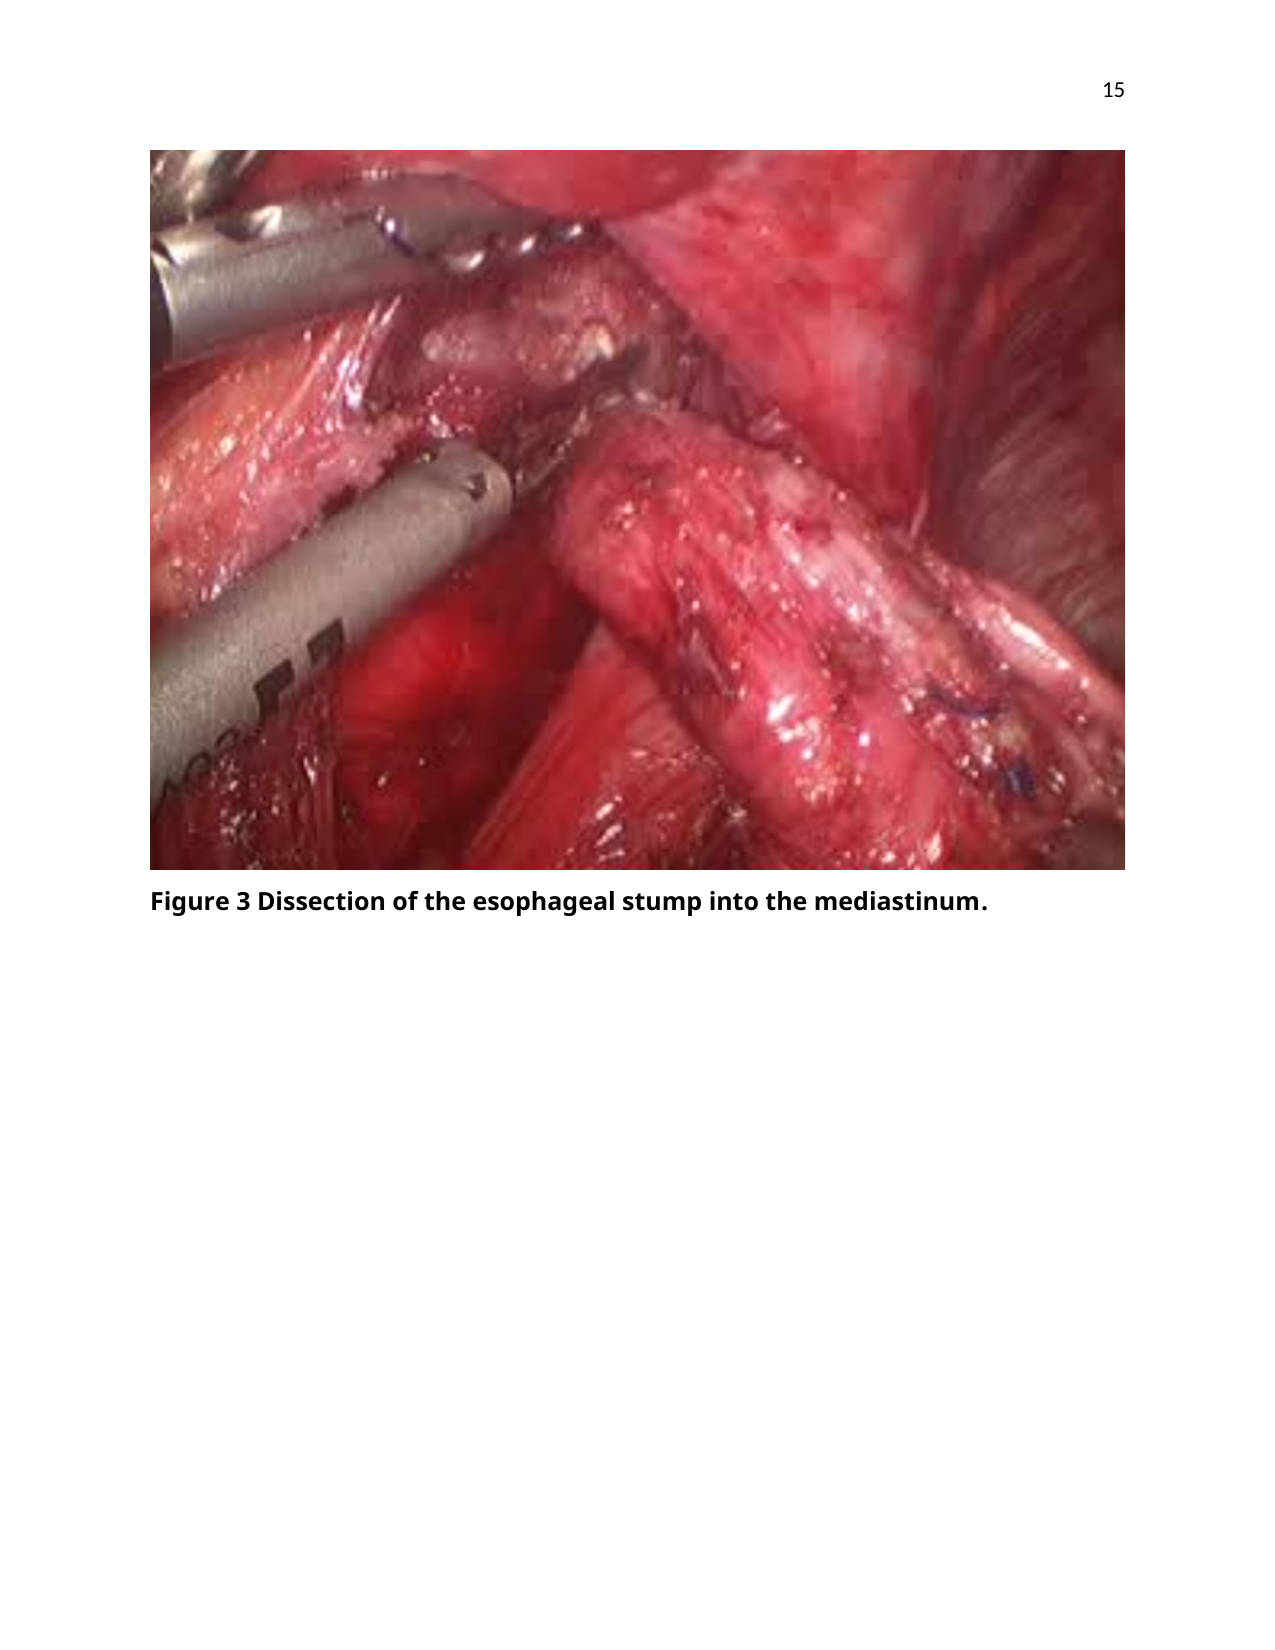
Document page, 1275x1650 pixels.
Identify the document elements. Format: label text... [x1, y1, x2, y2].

text Figure 3 Dissection of the esophageal stump into the mediastinum. [150, 884, 1125, 918]
picture [150, 150, 1125, 870]
